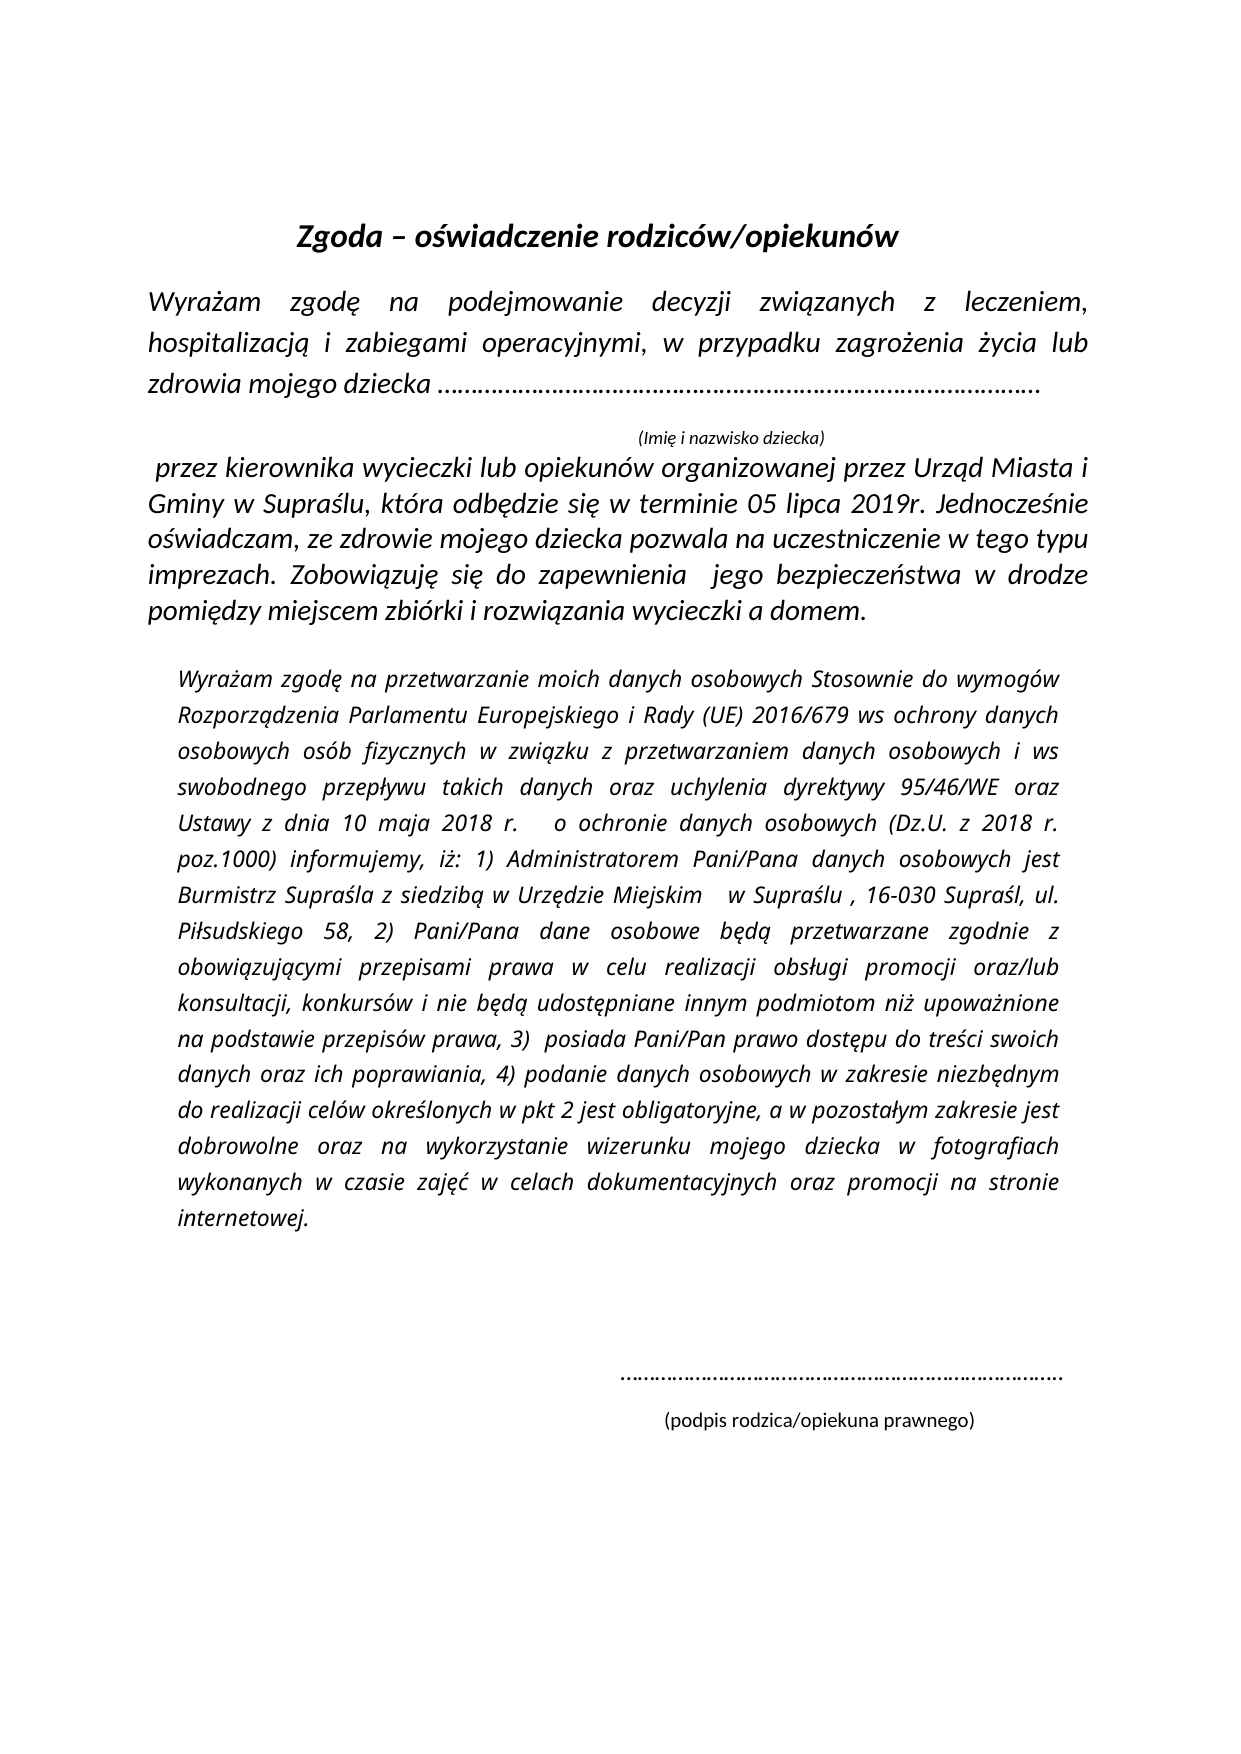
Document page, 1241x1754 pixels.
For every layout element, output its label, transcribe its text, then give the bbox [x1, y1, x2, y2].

text Zgoda – oświadczenie rodziców/opiekunów [148, 215, 1093, 256]
list Wyrażam zgodę na przetwarzanie moich danych osobowych Stosownie do wymogów Rozporządzenia Parlamentu Europejskiego i Rady (UE) 2016/679 ws ochrony danych osobowych osób fizycznych w związku z przetwarzaniem danych osobowych i ws swobodnego przepływu takich danych oraz uchylenia dyrektywy 95/46/WE oraz Ustawy z dnia 10 maja 2018 r. o ochronie danych osobowych (Dz.U. z 2018 r. poz.1000) informujemy, iż: 1) Administratorem Pani/Pana danych osobowych jest Burmistrz Supraśla z siedzibą w Urzędzie Miejskim w Supraślu , 16-030 Supraśl, ul. Piłsudskiego 58, 2) Pani/Pana dane osobowe będą przetwarzane zgodnie z obowiązującymi przepisami prawa w celu realizacji obsługi promocji oraz/lub konsultacji, konkursów i nie będą udostępniane innym podmiotom niż upoważnione na podstawie przepisów prawa, 3) posiada Pani/Pan prawo dostępu do treści swoich danych oraz ich poprawiania, 4) podanie danych osobowych w zakresie niezbędnym do realizacji celów określonych w pkt 2 jest obligatoryjne, a w pozostałym zakresie jest dobrowolne oraz na wykorzystanie wizerunku mojego dziecka w fotografiach wykonanych w czasie zajęć w celach dokumentacyjnych oraz promocji na stronie internetowej. [177, 663, 1063, 1233]
text ………………………………………………………………….. [369, 1282, 1093, 1386]
text przez kierownika wycieczki lub opiekunów organizowanej przez Urząd Miasta i Gminy w Supraślu, która odbędzie się w terminie 05 lipca 2019r. Jednocześnie oświadczam, ze zdrowie mojego dziecka pozwala na uczestniczenie w tego typu imprezach. Zobowiązuję się do zapewnienia jego bezpieczeństwa w drodze pomiędzy miejscem zbiórki i rozwiązania wycieczki a domem. [148, 449, 1093, 627]
text Wyrażam zgodę na podejmowanie decyzji związanych z leczeniem, hospitalizacją i zabiegami operacyjnymi, w przypadku zagrożenia życia lub zdrowia mojego dziecka ……………………………………………………………………………… [148, 283, 1093, 400]
text (podpis rodzica/opiekuna prawnego) [148, 1407, 1093, 1432]
text (Imię i nazwisko dziecka) [148, 426, 1093, 449]
